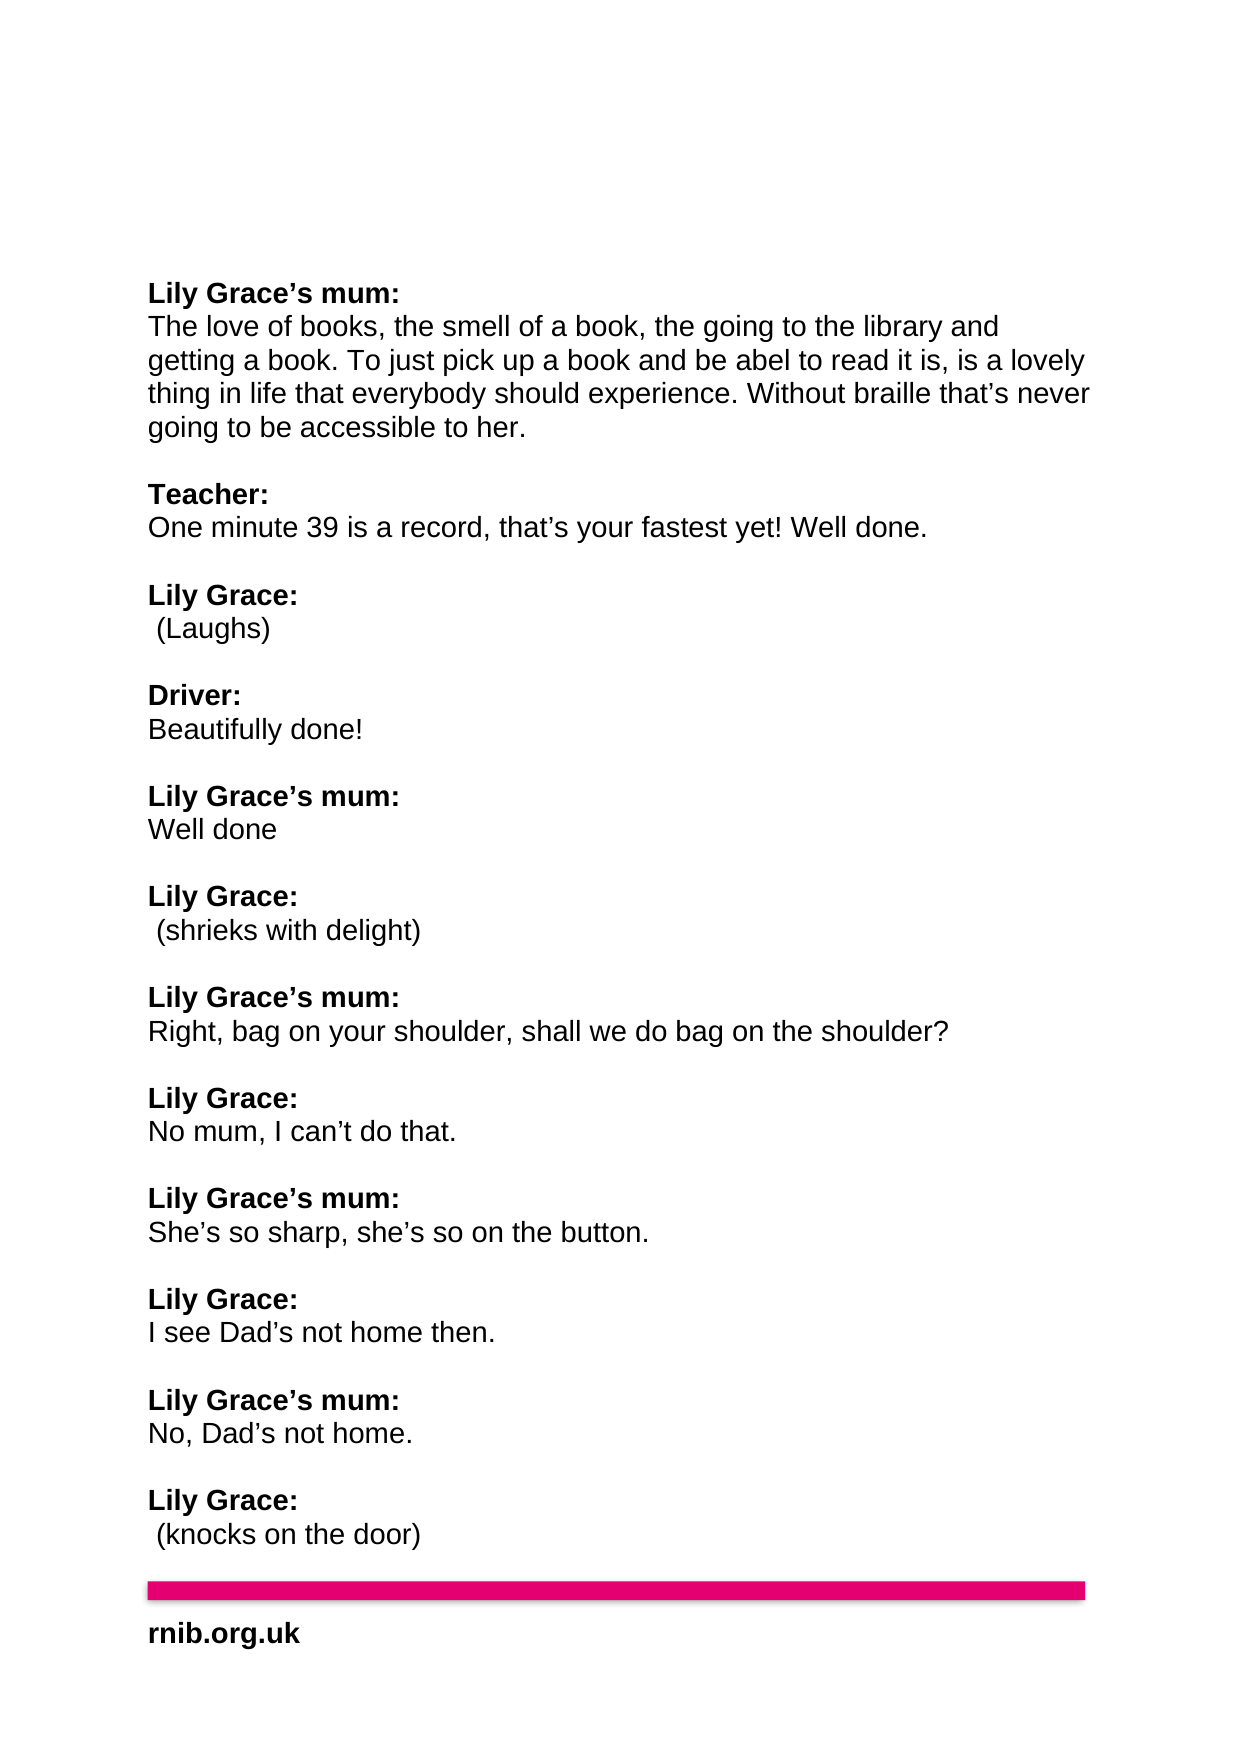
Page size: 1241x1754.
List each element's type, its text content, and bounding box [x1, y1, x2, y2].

text She’s so sharp, she’s so on the button. [148, 1215, 1092, 1248]
text I see Dad’s not home then. [148, 1315, 1092, 1349]
text Lily Grace’s mum: [148, 980, 1092, 1013]
text Well done [148, 812, 1092, 846]
text The love of books, the smell of a book, the going to the library and getting a book. To just pick up a book and be abel to read it is, is a lovely thing in life that everybody should experience. Without braille that’s never going to be accessible to her. [148, 309, 1092, 443]
text Driver: [148, 678, 1092, 712]
text Lily Grace’s mum: [148, 1382, 1092, 1416]
text Lily Grace’s mum: [148, 276, 1092, 309]
text (shrieks with delight) [148, 913, 1092, 946]
text Lily Grace’s mum: [148, 779, 1092, 812]
text No mum, I can’t do that. [148, 1114, 1092, 1148]
text (Laughs) [148, 611, 1092, 644]
text Lily Grace: [148, 1081, 1092, 1114]
text Lily Grace: [148, 1483, 1092, 1517]
text Lily Grace: [148, 879, 1092, 913]
text No, Dad’s not home. [148, 1416, 1092, 1449]
text Lily Grace: [148, 577, 1092, 611]
text Beautifully done! [148, 712, 1092, 745]
text Teacher: [148, 477, 1092, 510]
text Lily Grace: [148, 1282, 1092, 1315]
text Right, bag on your shoulder, shall we do bag on the shoulder? [148, 1013, 1092, 1047]
text One minute 39 is a record, that’s your fastest yet! Well done. [148, 510, 1092, 544]
text Lily Grace’s mum: [148, 1181, 1092, 1215]
text (knocks on the door) [148, 1517, 1092, 1550]
